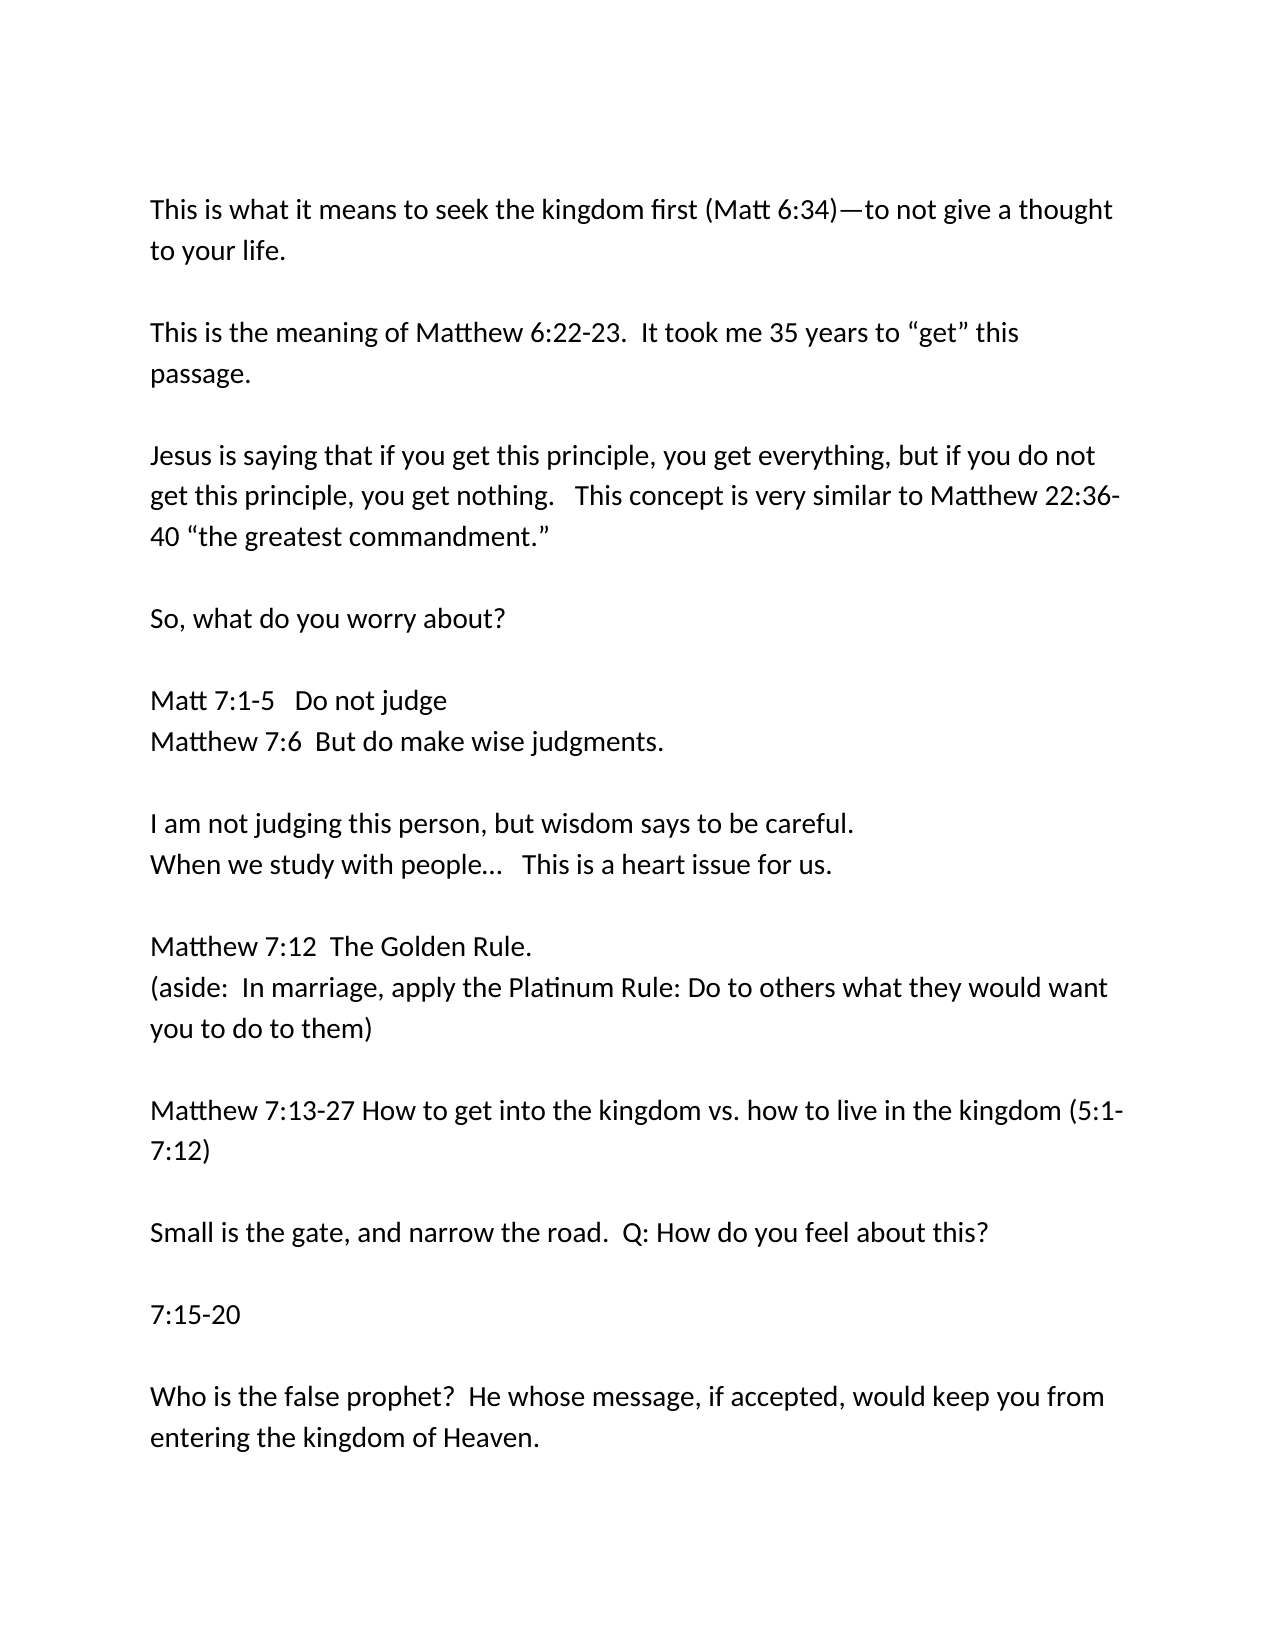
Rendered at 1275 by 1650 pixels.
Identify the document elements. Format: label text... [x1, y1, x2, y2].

text Matthew 7:6 But do make wise judgments. [150, 723, 1125, 759]
text I am not judging this person, but wisdom says to be careful. [150, 805, 1125, 841]
text 7:15-20 [150, 1296, 1125, 1332]
text This is what it means to seek the kingdom first (Matt 6:34)—to not give a thought to your life. [150, 191, 1125, 267]
text Matthew 7:13-27 How to get into the kingdom vs. how to live in the kingdom (5:1-7:12) [150, 1092, 1125, 1168]
text Matt 7:1-5 Do not judge [150, 682, 1125, 718]
text (aside: In marriage, apply the Platinum Rule: Do to others what they would want you to do to them) [150, 969, 1125, 1045]
text Small is the gate, and narrow the road. Q: How do you feel about this? [150, 1214, 1125, 1250]
text So, what do you worry about? [150, 600, 1125, 636]
text Who is the false prophet? He whose message, if accepted, would keep you from entering the kingdom of Heaven. [150, 1378, 1125, 1455]
text Jesus is saying that if you get this principle, you get everything, but if you do not get this principle, you get nothing. This concept is very similar to Matthew 22:36-40 “the greatest commandment.” [150, 437, 1125, 554]
text Matthew 7:12 The Golden Rule. [150, 928, 1125, 963]
text This is the meaning of Matthew 6:22-23. It took me 35 years to “get” this passage. [150, 314, 1125, 390]
text When we study with people… This is a heart issue for us. [150, 846, 1125, 882]
